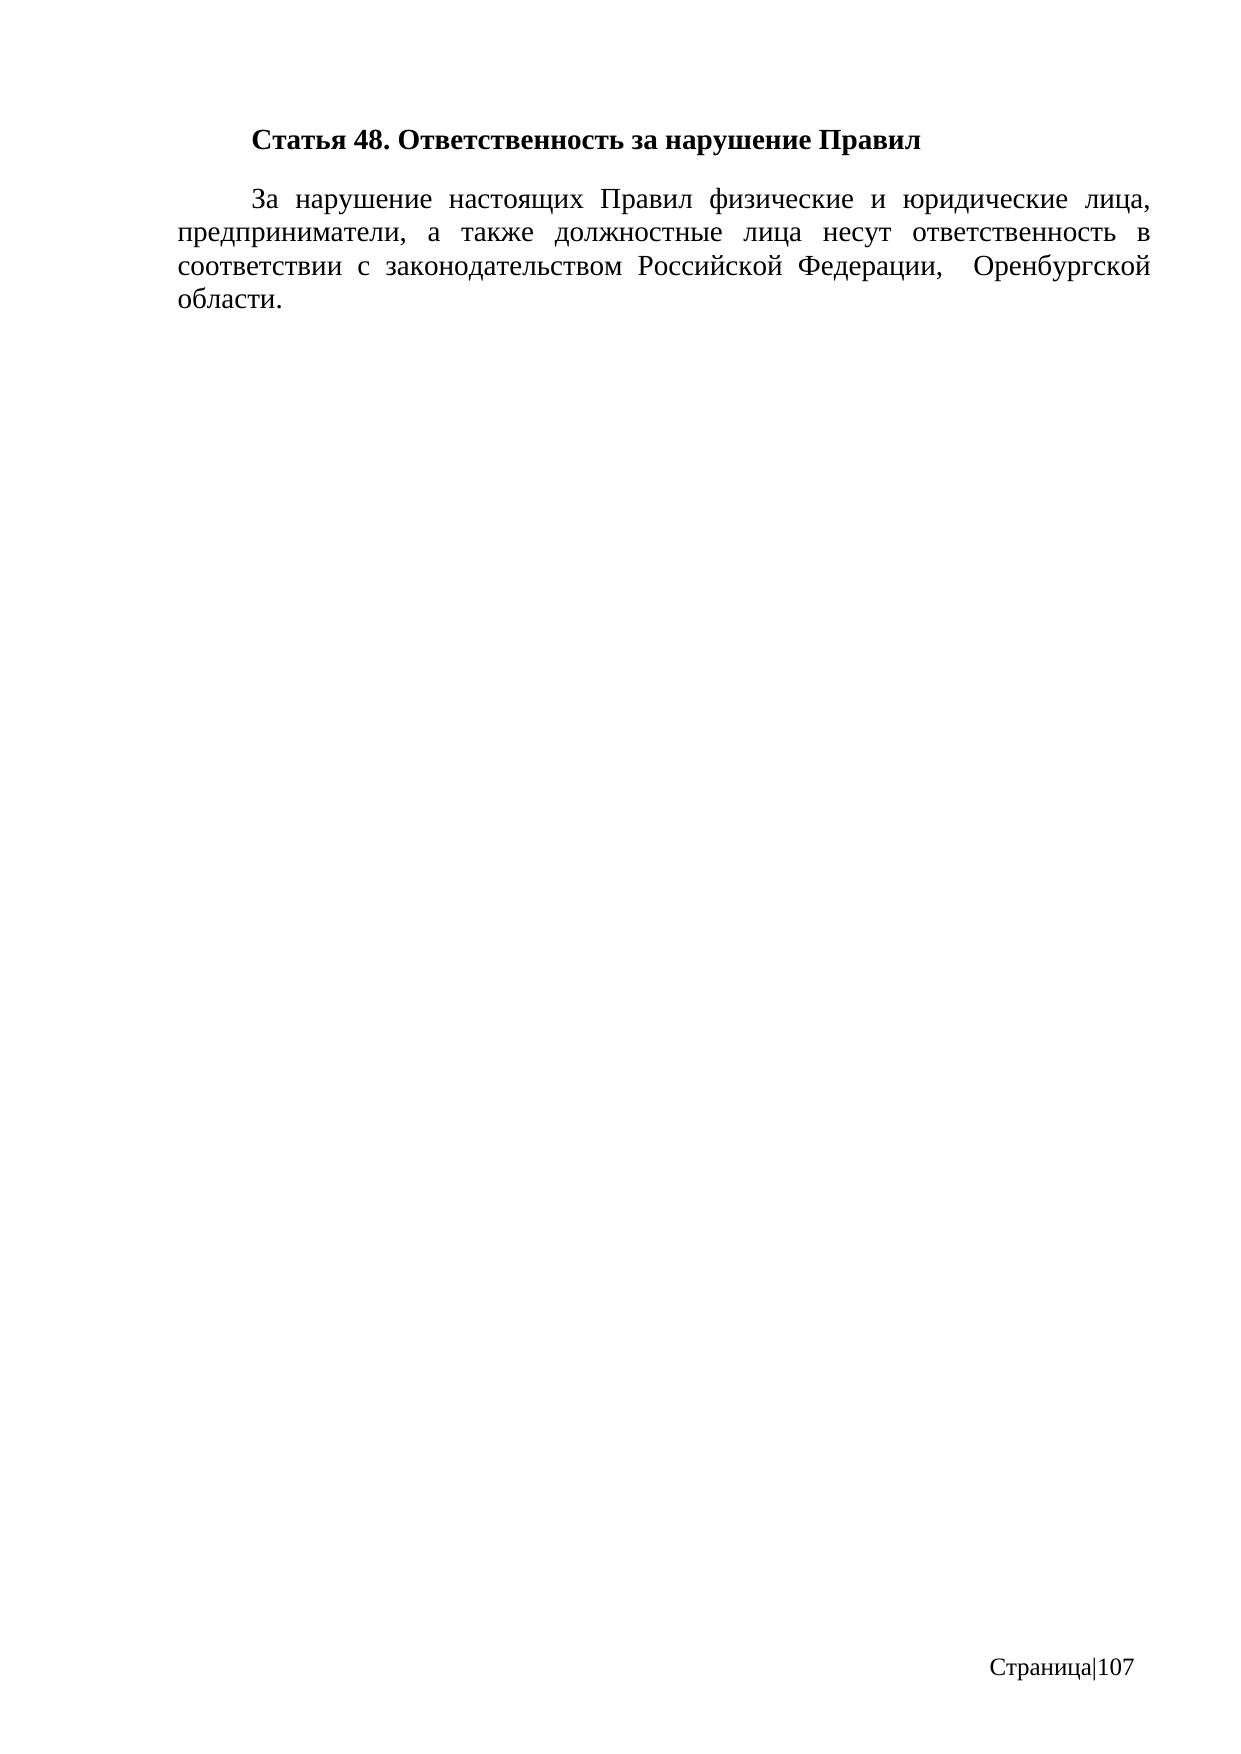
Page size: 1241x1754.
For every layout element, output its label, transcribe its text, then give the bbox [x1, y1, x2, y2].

text За нарушение настоящих Правил физические и юридические лица, предприниматели, а также должностные лица несут ответственность в соответствии с законодательством Российской Федерации, Оренбургской области. [177, 181, 1152, 315]
text Статья 48. Ответственность за нарушение Правил [177, 122, 1152, 156]
